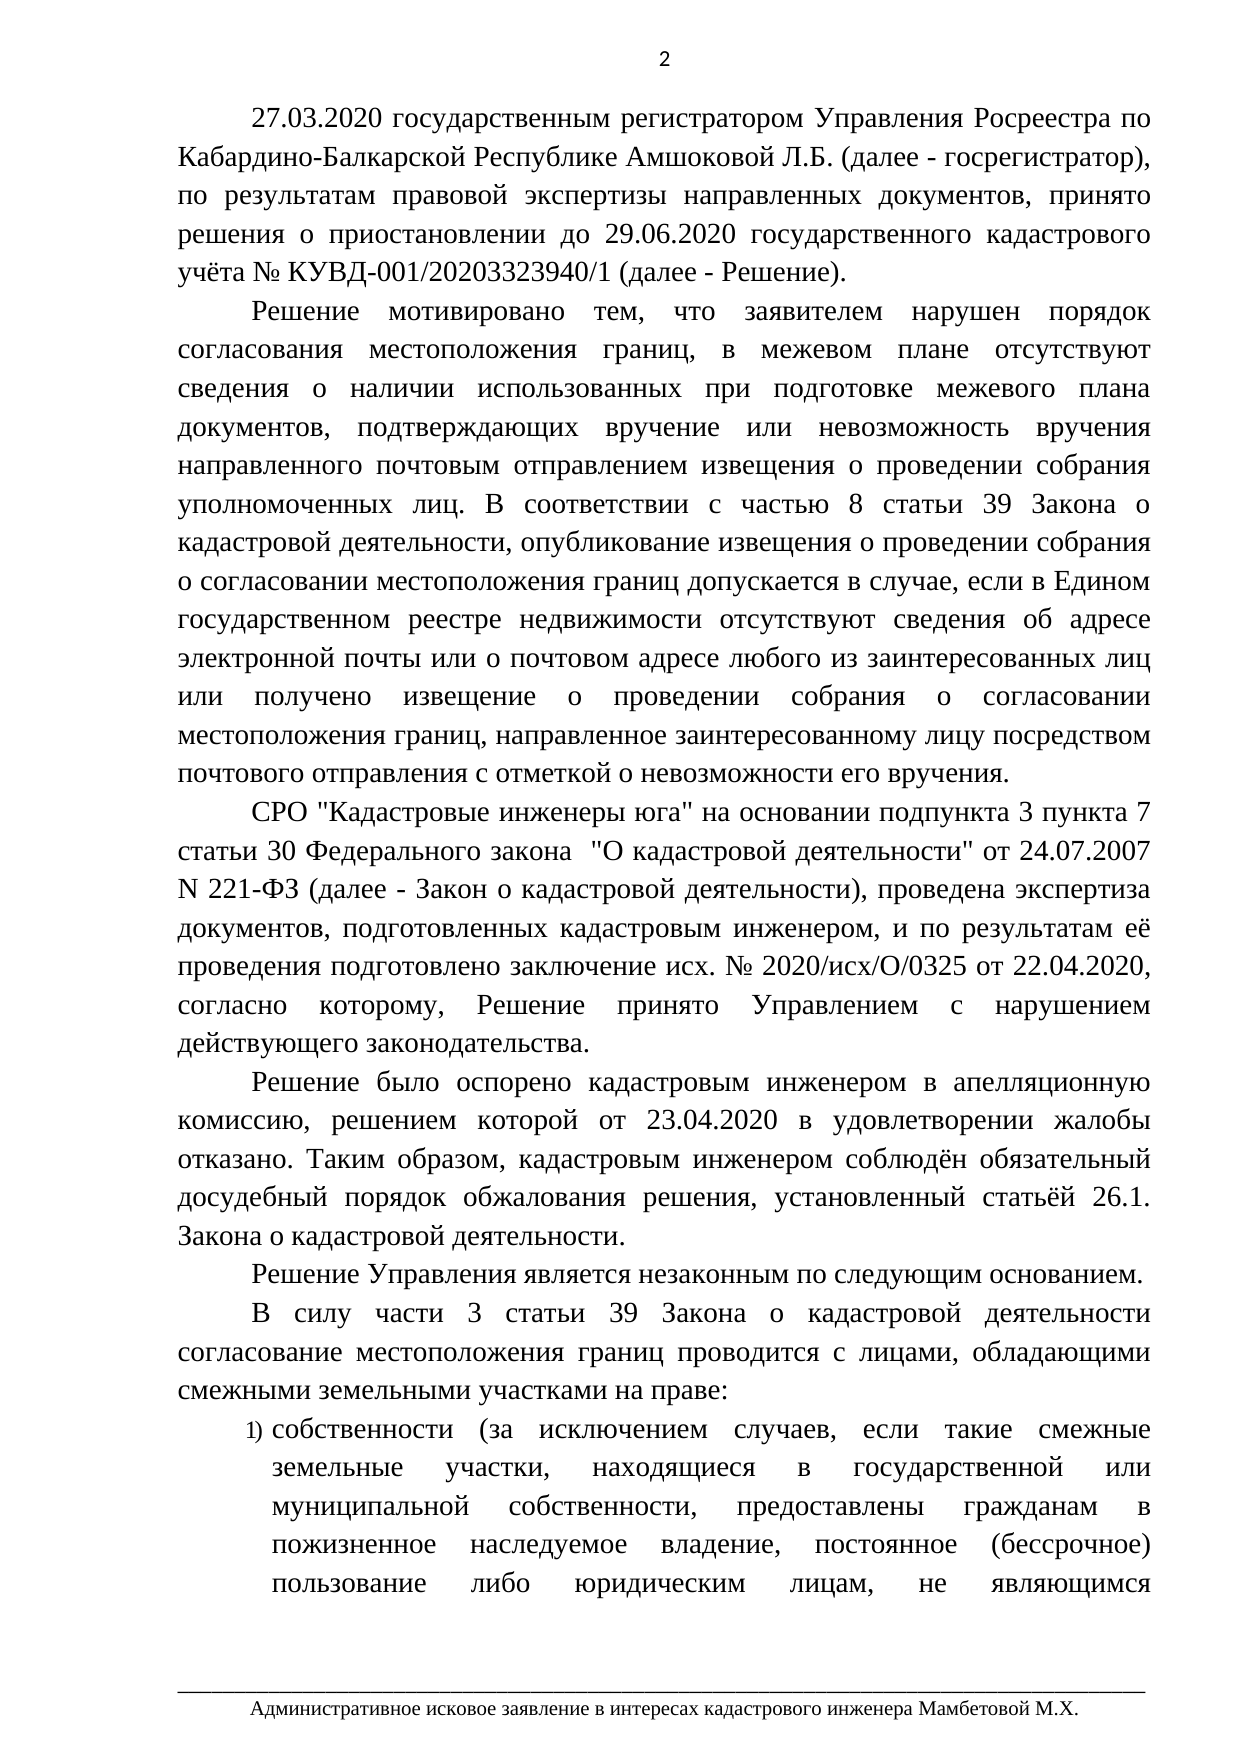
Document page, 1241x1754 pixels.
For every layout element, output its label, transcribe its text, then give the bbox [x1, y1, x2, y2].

text 27.03.2020 государственным регистратором Управления Росреестра по Кабардино-Балкарской Республике Амшоковой Л.Б. (далее - госрегистратор), по результатам правовой экспертизы направленных документов, принято решения о приостановлении до 29.06.2020 государственного кадастрового учёта № КУВД-001/20203323940/1 (далее - Решение). [177, 100, 1152, 288]
text В силу части 3 статьи 39 Закона о кадастровой деятельности согласование местоположения границ проводится с лицами, обладающими смежными земельными участками на праве: [177, 1295, 1152, 1406]
text Решение было оспорено кадастровым инженером в апелляционную комиссию, решением которой от 23.04.2020 в удовлетворении жалобы отказано. Таким образом, кадастровым инженером соблюдён обязательный досудебный порядок обжалования решения, установленный статьёй 26.1. Закона о кадастровой деятельности. [177, 1064, 1152, 1252]
text Решение Управления является незаконным по следующим основанием. [177, 1257, 1152, 1290]
text Решение мотивировано тем, что заявителем нарушен порядок согласования местоположения границ, в межевом плане отсутствуют сведения о наличии использованных при подготовке межевого плана документов, подтверждающих вручение или невозможность вручения направленного почтовым отправлением извещения о проведении собрания уполномоченных лиц. В соответствии с частью 8 статьи 39 Закона о кадастровой деятельности, опубликование извещения о проведении собрания о согласовании местоположения границ допускается в случае, если в Едином государственном реестре недвижимости отсутствуют сведения об адресе электронной почты или о почтовом адресе любого из заинтересованных лиц или получено извещение о проведении собрания о согласовании местоположения границ, направленное заинтересованному лицу посредством почтового отправления с отметкой о невозможности его вручения. [177, 293, 1152, 789]
text СРО "Кадастровые инженеры юга" на основании подпункта 3 пункта 7 статьи 30 Федерального закона "О кадастровой деятельности" от 24.07.2007 N 221-ФЗ (далее - Закон о кадастровой деятельности), проведена экспертиза документов, подготовленных кадастровым инженером, и по результатам её проведения подготовлено заключение исх. № 2020/исх/О/0325 от 22.04.2020, согласно которому, Решение принято Управлением с нарушением действующего законодательства. [177, 794, 1152, 1059]
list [244, 1411, 1152, 1598]
